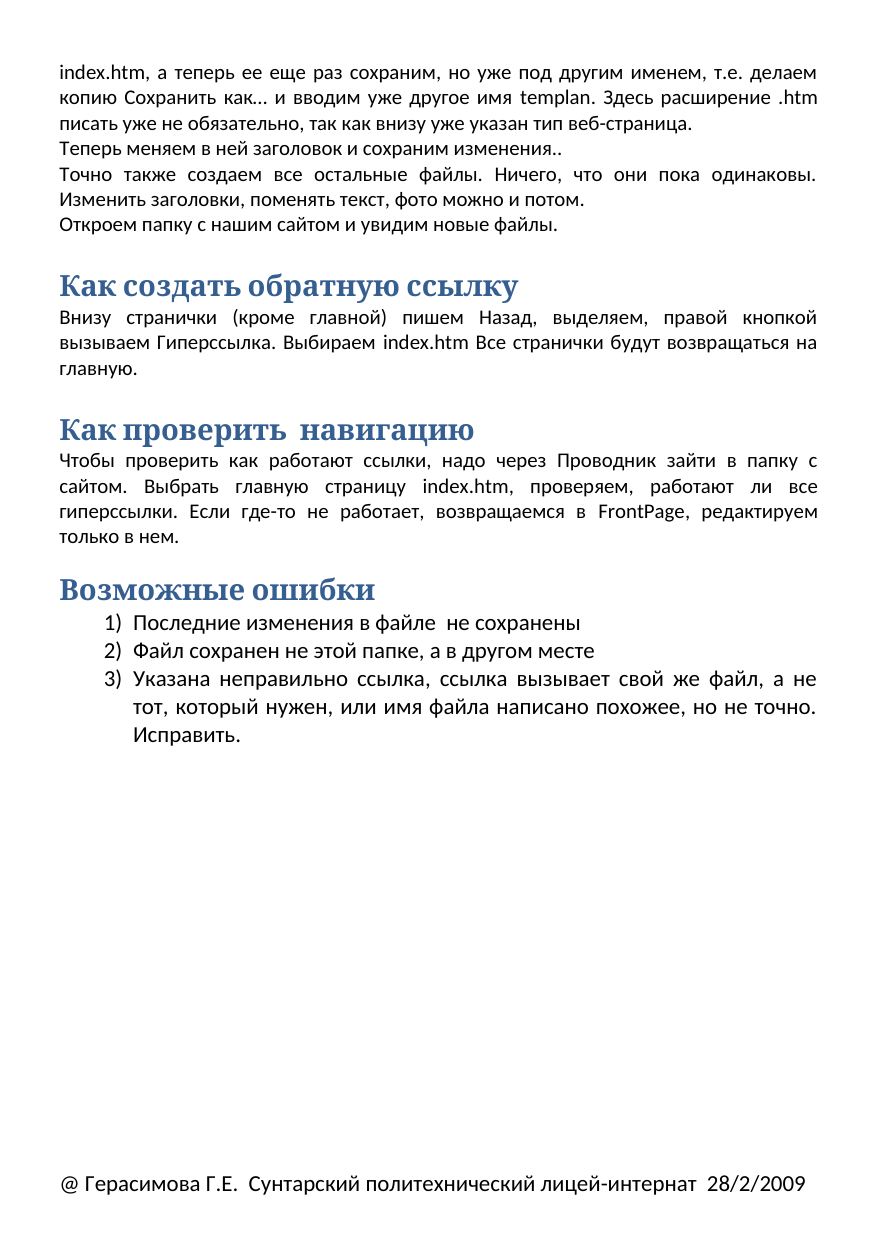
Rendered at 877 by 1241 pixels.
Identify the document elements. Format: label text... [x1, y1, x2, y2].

list Указана неправильно ссылка, ссылка вызывает свой же файл, а не тот, который нужен, или имя файла написано похожее, но не точно. Исправить. [103, 664, 818, 748]
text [59, 59, 818, 135]
list Последние изменения в файле не сохранены [103, 608, 818, 636]
text Внизу странички (кроме главной) пишем Назад, выделяем, правой кнопкой вызываем Гиперссылка. Выбираем index.htm Все странички будут возвращаться на главную. [59, 304, 818, 380]
list Файл сохранен не этой папке, а в другом месте [103, 636, 818, 664]
subtitle Возможные ошибки [59, 574, 818, 608]
text Теперь меняем в ней заголовок и сохраним изменения.. [59, 135, 818, 161]
text Откроем папку с нашим сайтом и увидим новые файлы. [59, 212, 818, 237]
subtitle Как создать обратную ссылку [59, 271, 818, 304]
text Точно также создаем все остальные файлы. Ничего, что они пока одинаковы. Изменить заголовки, поменять текст, фото можно и потом. [59, 161, 818, 212]
subtitle Как проверить навигацию [59, 414, 818, 447]
text Чтобы проверить как работают ссылки, надо через Проводник зайти в папку с сайтом. Выбрать главную страницу index.htm, проверяем, работают ли все гиперссылки. Если где-то не работает, возвращаемся в FrontPage, редактируем только в нем. [59, 447, 818, 549]
